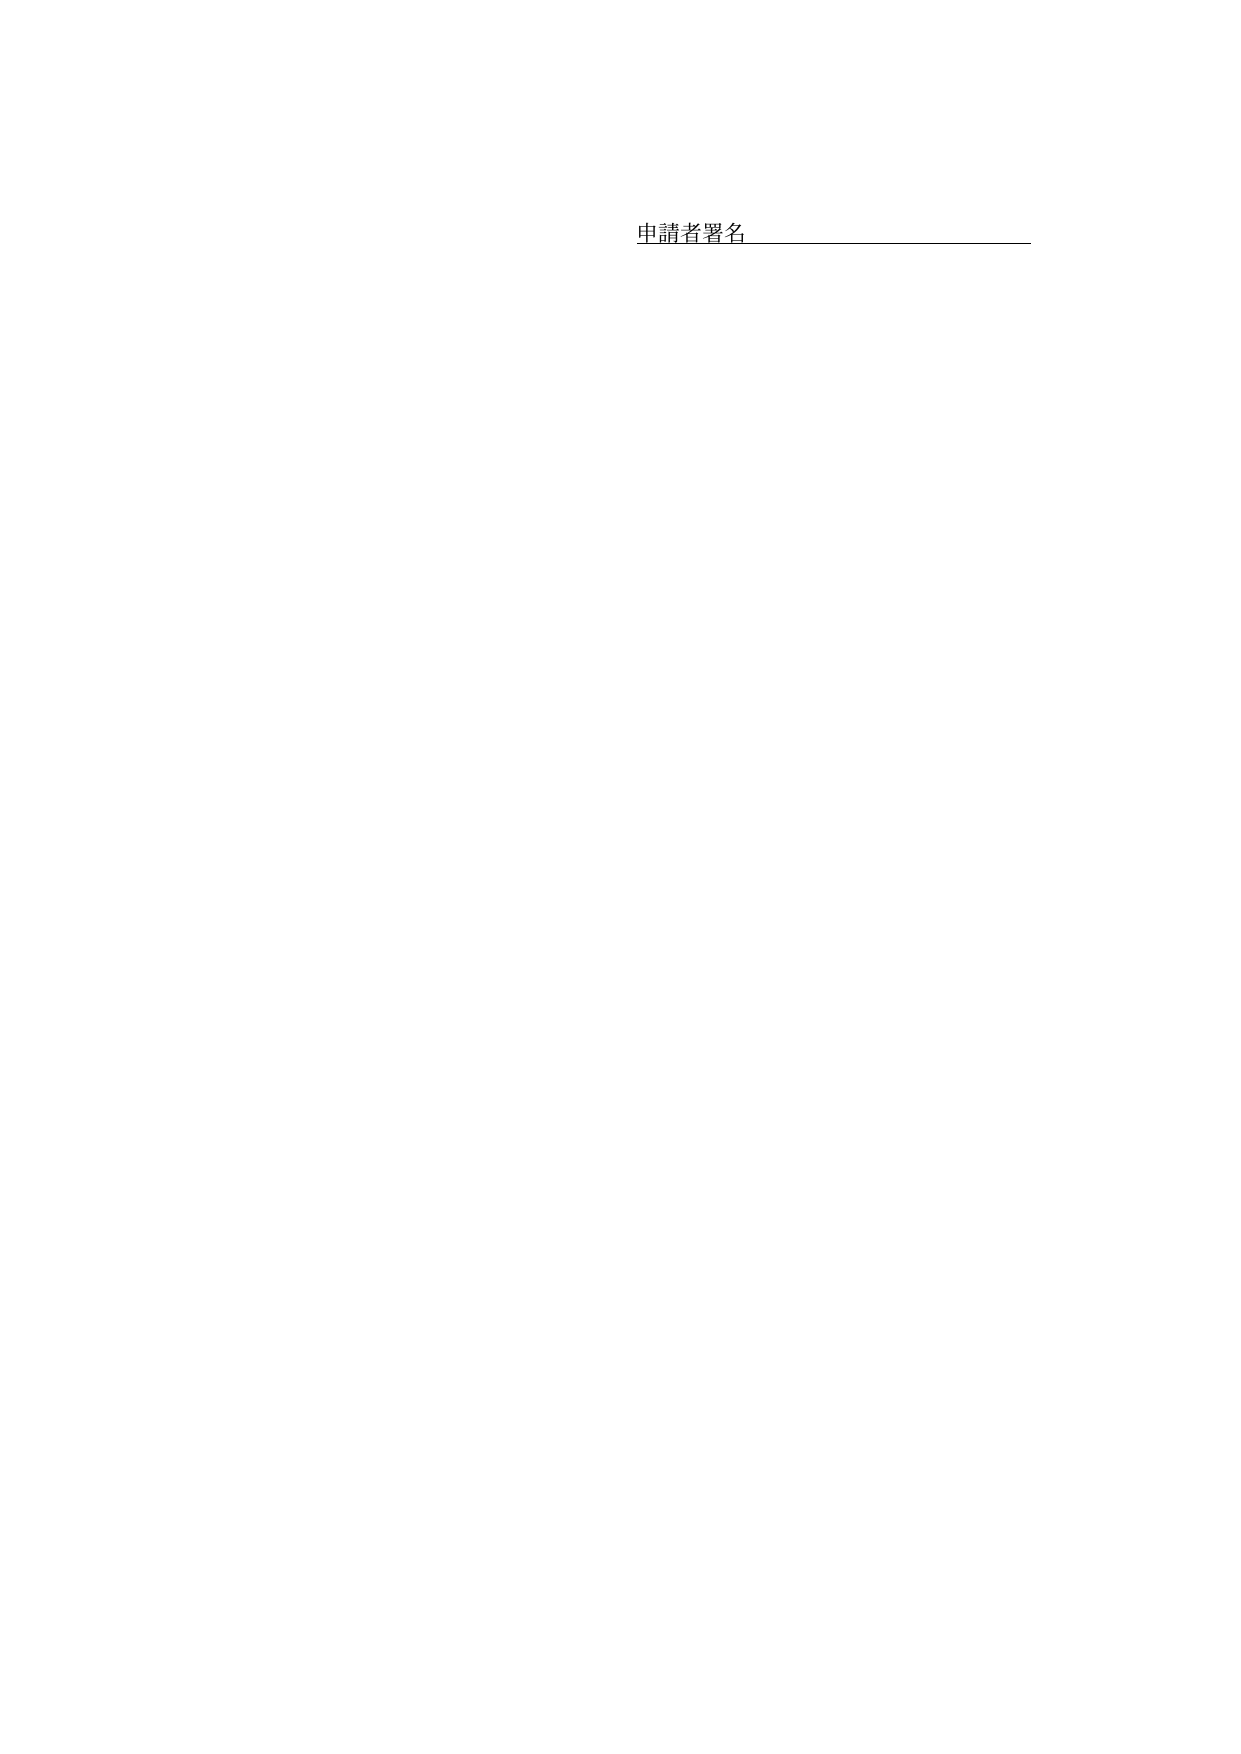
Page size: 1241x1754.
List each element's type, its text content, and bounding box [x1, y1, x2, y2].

text 申請者署名 [177, 213, 1063, 250]
